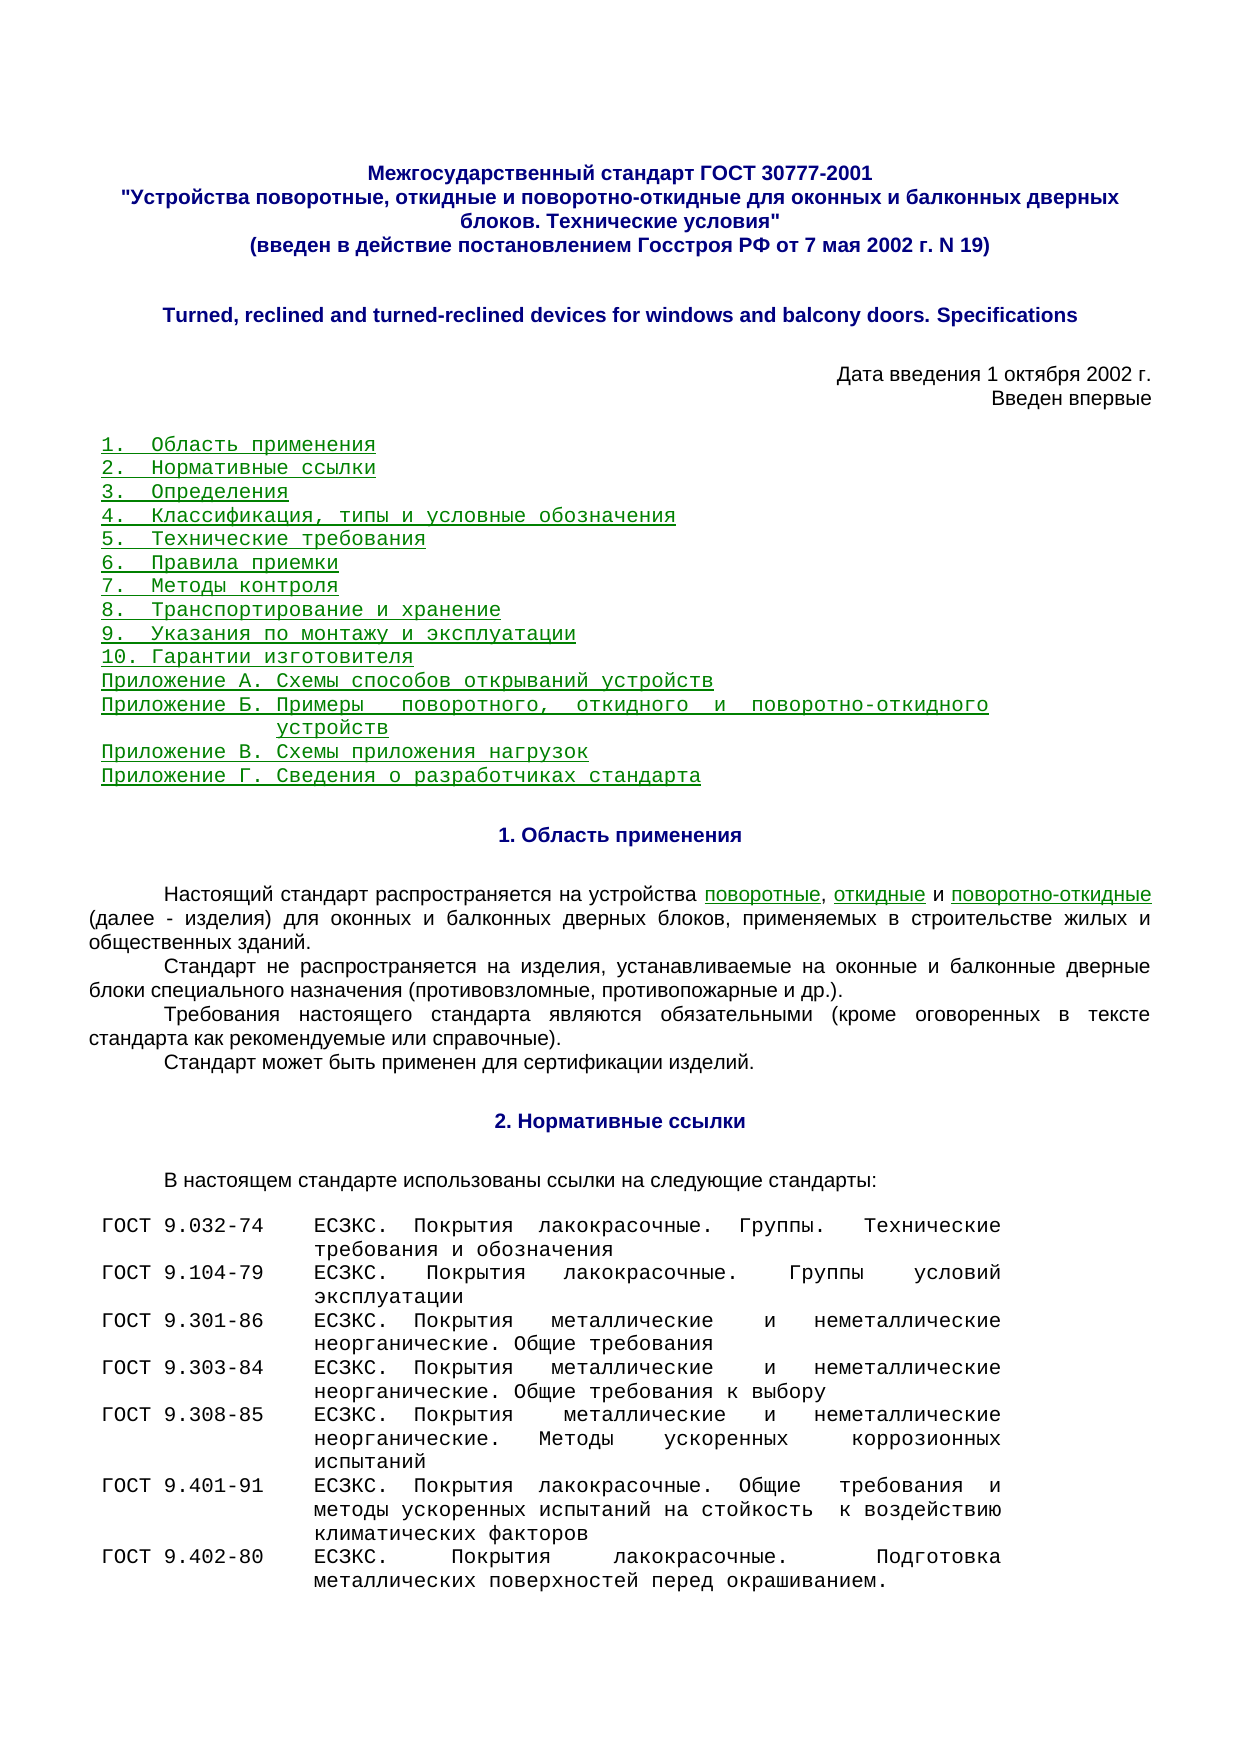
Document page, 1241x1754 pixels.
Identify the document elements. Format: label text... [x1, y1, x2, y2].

text Требования настоящего стандарта являются обязательными (кроме оговоренных в тексте стандарта как рекомендуемые или справочные). [88, 1002, 1152, 1050]
text 10. Гарантии изготовителя [88, 646, 1152, 670]
text 3. Определения [88, 481, 1152, 504]
text 7. Методы контроля [88, 576, 1152, 599]
text 1. Область применения [88, 434, 1152, 457]
text 5. Технические требования [88, 528, 1152, 552]
text 9. Указания по монтажу и эксплуатации [88, 623, 1152, 646]
text Приложение В. Схемы приложения нагрузок [88, 741, 1152, 765]
text Стандарт может быть применен для сертификации изделий. [88, 1050, 1152, 1074]
text Дата введения 1 октября 2002 г. [88, 362, 1152, 386]
text методы ускоренных испытаний на стойкость к воздействию [88, 1499, 1152, 1522]
text ГОСТ 9.402-80 ЕСЗКС. Покрытия лакокрасочные. Подготовка [88, 1546, 1152, 1570]
text неорганические. Общие требования к выбору [88, 1381, 1152, 1404]
text климатических факторов [88, 1522, 1152, 1546]
text 2. Нормативные ссылки [88, 457, 1152, 481]
text металлических поверхностей перед окрашиванием. [88, 1570, 1152, 1593]
text 8. Транспортирование и хранение [88, 599, 1152, 623]
text Приложение А. Схемы способов открываний устройств [88, 670, 1152, 694]
text Приложение Б. Примеры поворотного, откидного и поворотно-откидного [88, 694, 1152, 717]
text ГОСТ 9.401-91 ЕСЗКС. Покрытия лакокрасочные. Общие требования и [88, 1475, 1152, 1499]
text неорганические. Общие требования [88, 1333, 1152, 1357]
text ГОСТ 9.303-84 ЕСЗКС. Покрытия металлические и неметаллические [88, 1357, 1152, 1381]
text Стандарт не распространяется на изделия, устанавливаемые на оконные и балконные дверные блоки специального назначения (противовзломные, противопожарные и др.). [88, 954, 1152, 1002]
list Turned, reclined and turned-reclined devices for windows and balcony doors. Specifications [88, 303, 1152, 327]
text Настоящий стандарт распространяется на устройства поворотные, откидные и поворотно-откидные (далее - изделия) для оконных и балконных дверных блоков, применяемых в строительстве жилых и общественных зданий. [88, 882, 1152, 954]
text ГОСТ 9.301-86 ЕСЗКС. Покрытия металлические и неметаллические [88, 1310, 1152, 1333]
text ГОСТ 9.032-74 ЕСЗКС. Покрытия лакокрасочные. Группы. Технические [88, 1215, 1152, 1239]
text 4. Классификация, типы и условные обозначения [88, 504, 1152, 528]
text В настоящем стандарте использованы ссылки на следующие стандарты: [88, 1167, 1152, 1191]
text эксплуатации [88, 1286, 1152, 1310]
list 1. Область применения [88, 823, 1152, 847]
text испытаний [88, 1452, 1152, 1475]
text ГОСТ 9.104-79 ЕСЗКС. Покрытия лакокрасочные. Группы условий [88, 1262, 1152, 1286]
text требования и обозначения [88, 1239, 1152, 1262]
text устройств [88, 717, 1152, 741]
text Введен впервые [88, 386, 1152, 410]
text 6. Правила приемки [88, 552, 1152, 576]
list 2. Нормативные ссылки [88, 1109, 1152, 1133]
text неорганические. Методы ускоренных коррозионных [88, 1428, 1152, 1452]
text Приложение Г. Сведения о разработчиках стандарта [88, 765, 1152, 788]
text ГОСТ 9.308-85 ЕСЗКС. Покрытия металлические и неметаллические [88, 1404, 1152, 1428]
list Межгосударственный стандарт ГОСТ 30777-2001 "Устройства поворотные, откидные и поворотно-откидные для оконных и балконных дверных блоков. Технические условия" (введен в действие постановлением Госстроя РФ от 7 мая 2002 г. N 19) [88, 161, 1152, 257]
